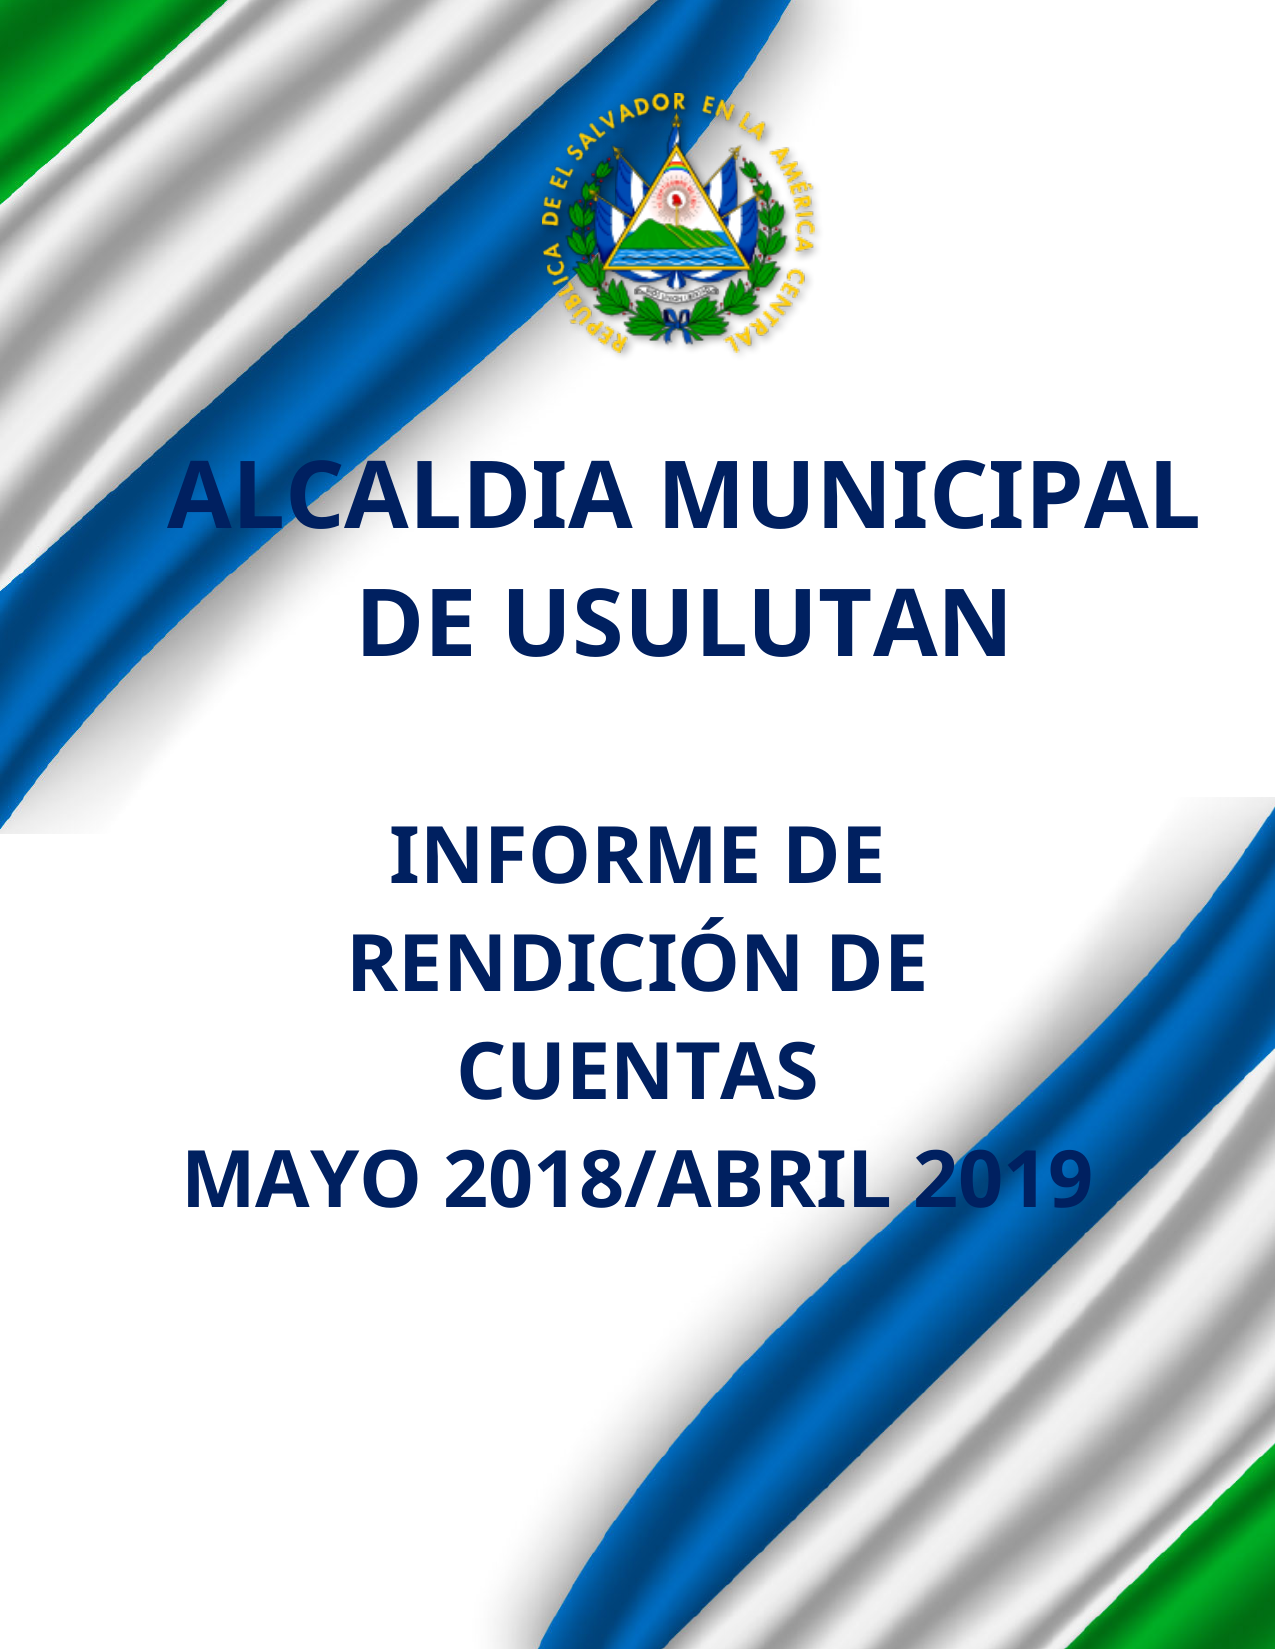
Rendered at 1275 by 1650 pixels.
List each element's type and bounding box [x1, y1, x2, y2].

picture [467, 937, 490, 976]
picture [0, 0, 922, 834]
picture [526, 944, 549, 981]
picture [917, 471, 922, 518]
picture [764, 937, 787, 976]
picture [844, 944, 867, 981]
picture [414, 797, 1275, 1649]
picture [897, 600, 914, 628]
picture [694, 944, 723, 982]
